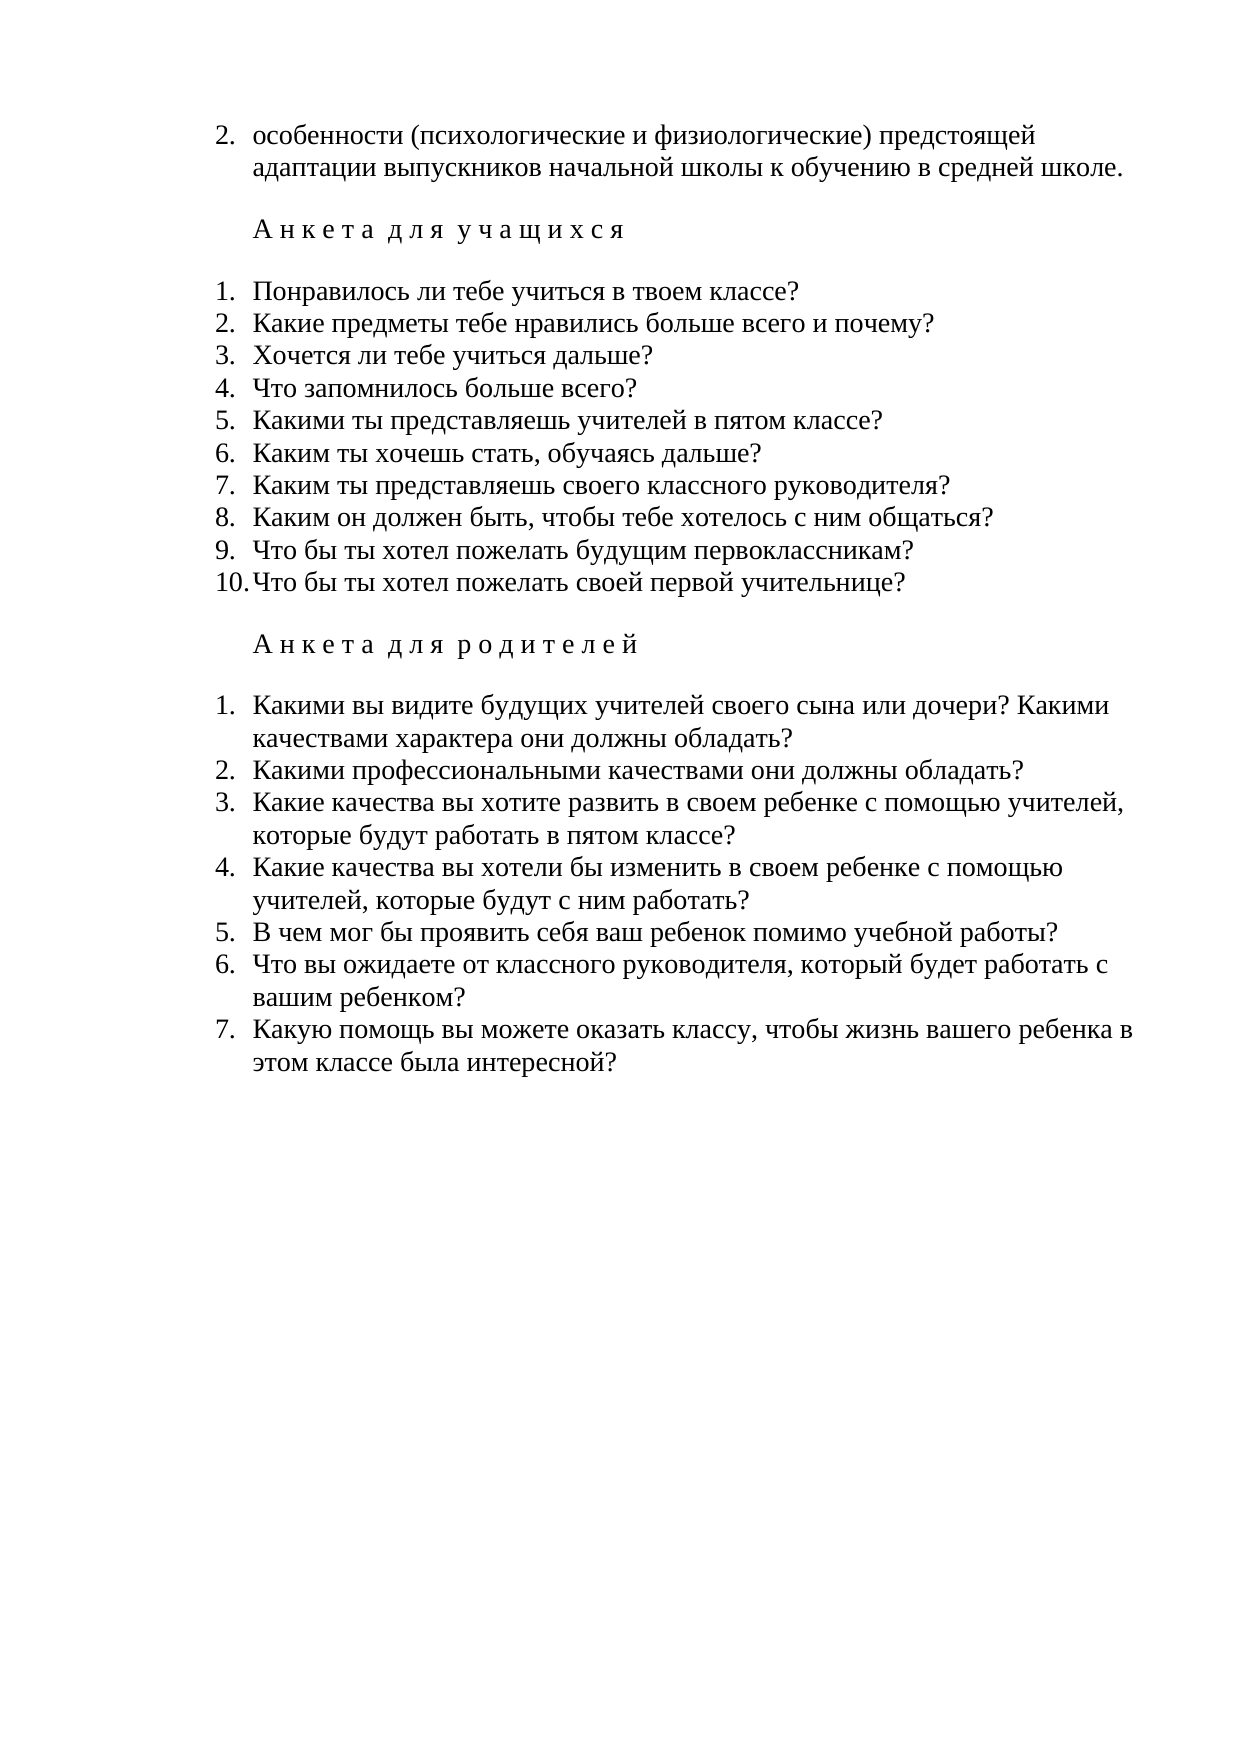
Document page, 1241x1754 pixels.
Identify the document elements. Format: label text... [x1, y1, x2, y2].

list Какими ты представляешь учителей в пятом классе? [215, 403, 1152, 436]
text А н к е т а д л я у ч а щ и х с я [252, 212, 1152, 244]
list Понравилось ли тебе учиться в твоем классе? [215, 274, 1152, 306]
list Каким ты хочешь стать, обучаясь дальше? [215, 436, 1152, 468]
list Что бы ты хотел пожелать своей первой учительнице? [215, 565, 1152, 598]
list Какие качества вы хотели бы изменить в своем ребенке с помощью учителей, которые будут с ним работать? [215, 850, 1152, 915]
list Каким ты представляешь своего классного руководителя? [215, 468, 1152, 500]
list Что запомнилось больше всего? [215, 371, 1152, 403]
list Какими профессиональными качествами они должны обладать? [215, 753, 1152, 786]
list Какую помощь вы можете оказать классу, чтобы жизнь вашего ребенка в этом классе была интересной? [215, 1012, 1152, 1077]
list особенности (психологические и физиологические) предстоящей адаптации выпускников начальной школы к обучению в средней школе. [215, 118, 1152, 183]
list Какие предметы тебе нравились больше всего и почему? [215, 306, 1152, 338]
list Какие качества вы хотите развить в своем ребенке с помощью учителей, которые будут работать в пятом классе? [215, 786, 1152, 850]
list Какими вы видите будущих учителей своего сына или дочери? Какими качествами характера они должны обладать? [215, 688, 1152, 753]
list Каким он должен быть, чтобы тебе хотелось с ним общаться? [215, 500, 1152, 533]
list Что вы ожидаете от классного руководителя, который будет работать с вашим ребенком? [215, 947, 1152, 1012]
list Что бы ты хотел пожелать будущим первоклассникам? [215, 533, 1152, 565]
list В чем мог бы проявить себя ваш ребенок помимо учебной работы? [215, 915, 1152, 947]
text А н к е т а д л я р о д и т е л е й [252, 627, 1152, 659]
list Хочется ли тебе учиться дальше? [215, 338, 1152, 371]
